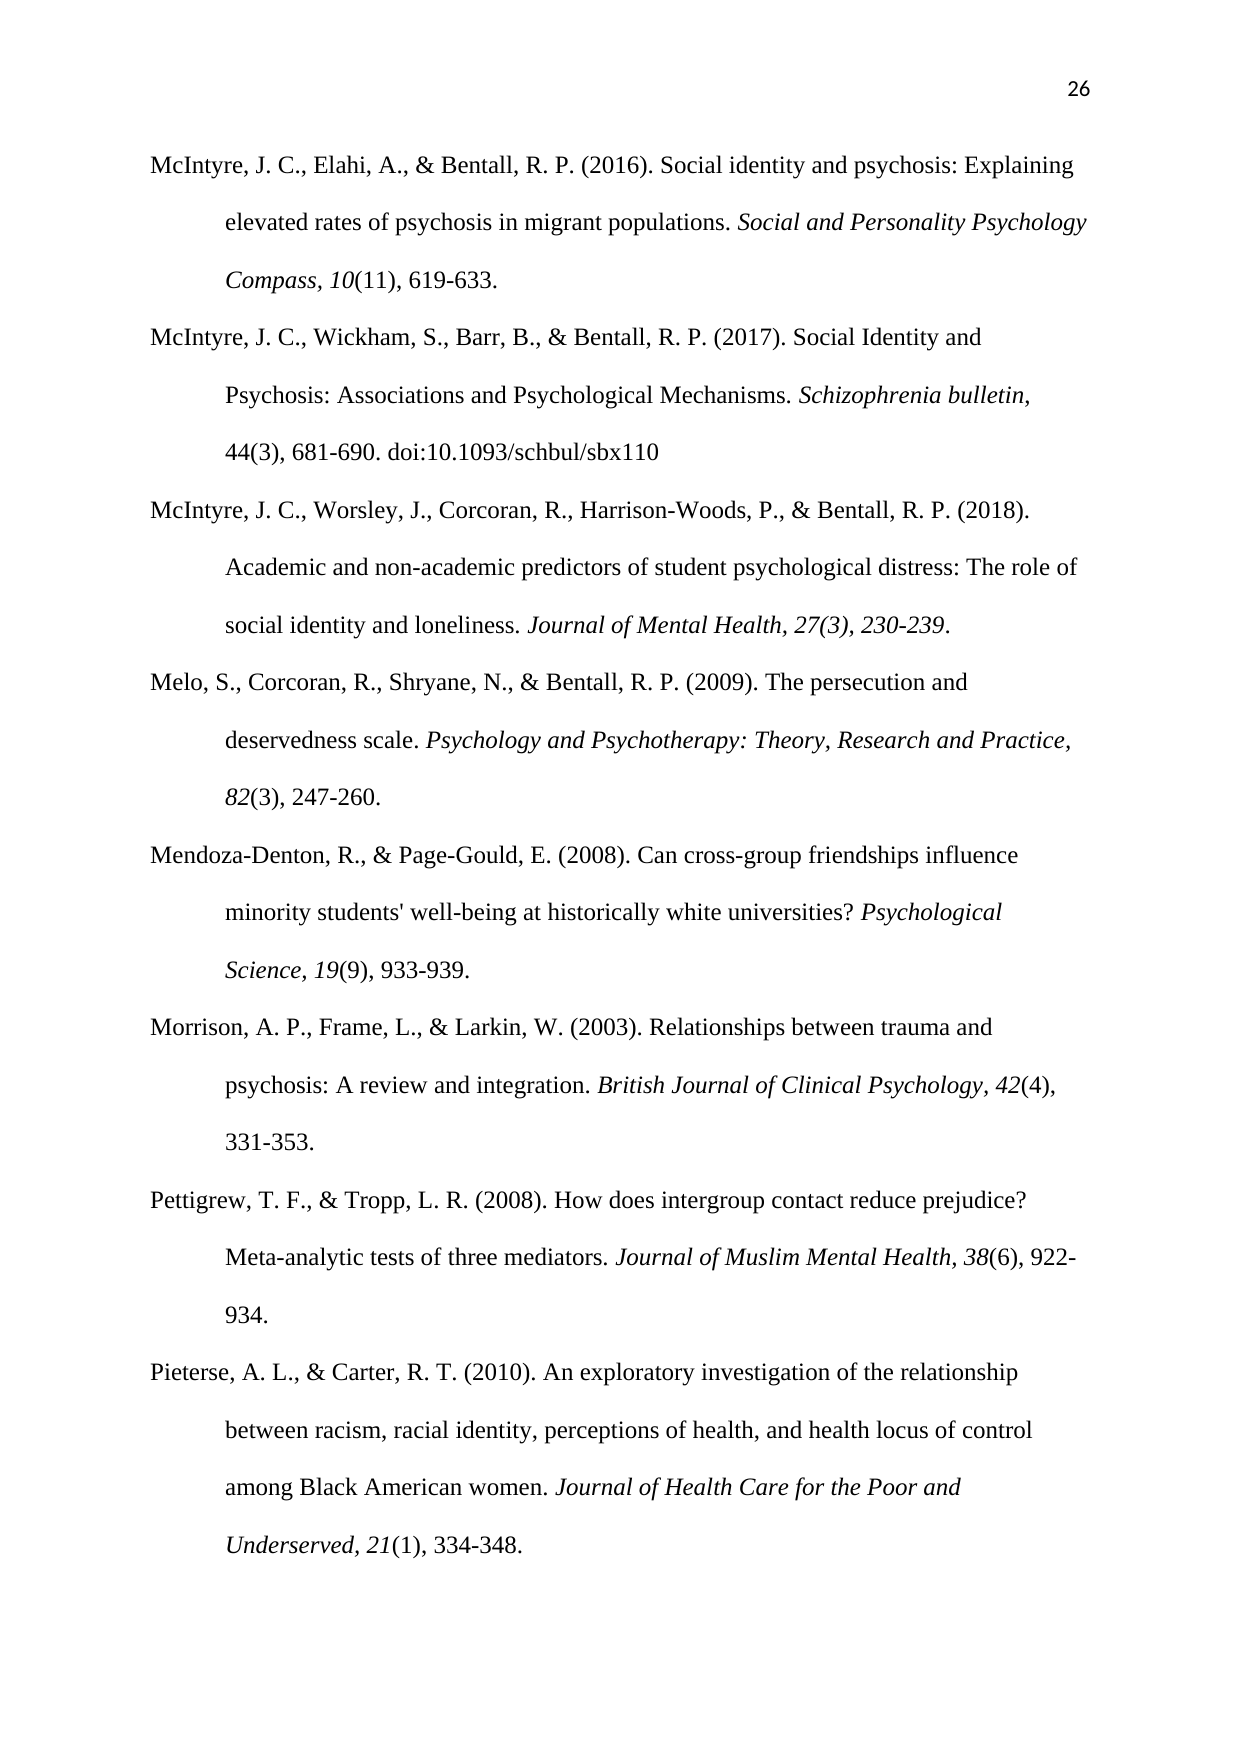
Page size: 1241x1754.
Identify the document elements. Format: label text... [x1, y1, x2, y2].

text Pieterse, A. L., & Carter, R. T. (2010). An exploratory investigation of the relationship between racism, racial identity, perceptions of health, and health locus of control among Black American women. Journal of Health Care for the Poor and Underserved, 21(1), 334-348. [150, 1357, 1090, 1559]
text McIntyre, J. C., Wickham, S., Barr, B., & Bentall, R. P. (2017). Social Identity and Psychosis: Associations and Psychological Mechanisms. Schizophrenia bulletin, 44(3), 681-690. doi:10.1093/schbul/sbx110 [150, 322, 1090, 466]
text McIntyre, J. C., Elahi, A., & Bentall, R. P. (2016). Social identity and psychosis: Explaining elevated rates of psychosis in migrant populations. Social and Personality Psychology Compass, 10(11), 619-633. [150, 150, 1090, 294]
text Mendoza-Denton, R., & Page-Gould, E. (2008). Can cross-group friendships influence minority students' well-being at historically white universities? Psychological Science, 19(9), 933-939. [150, 840, 1090, 984]
text Pettigrew, T. F., & Tropp, L. R. (2008). How does intergroup contact reduce prejudice? Meta‐analytic tests of three mediators. Journal of Muslim Mental Health, 38(6), 922-934. [150, 1185, 1090, 1329]
text McIntyre, J. C., Worsley, J., Corcoran, R., Harrison-Woods, P., & Bentall, R. P. (2018). Academic and non-academic predictors of student psychological distress: The role of social identity and loneliness. Journal of Mental Health, 27(3), 230-239. [150, 495, 1090, 639]
text Melo, S., Corcoran, R., Shryane, N., & Bentall, R. P. (2009). The persecution and deservedness scale. Psychology and Psychotherapy: Theory, Research and Practice, 82(3), 247-260. [150, 667, 1090, 811]
text Morrison, A. P., Frame, L., & Larkin, W. (2003). Relationships between trauma and psychosis: A review and integration. British Journal of Clinical Psychology, 42(4), 331-353. [150, 1012, 1090, 1156]
